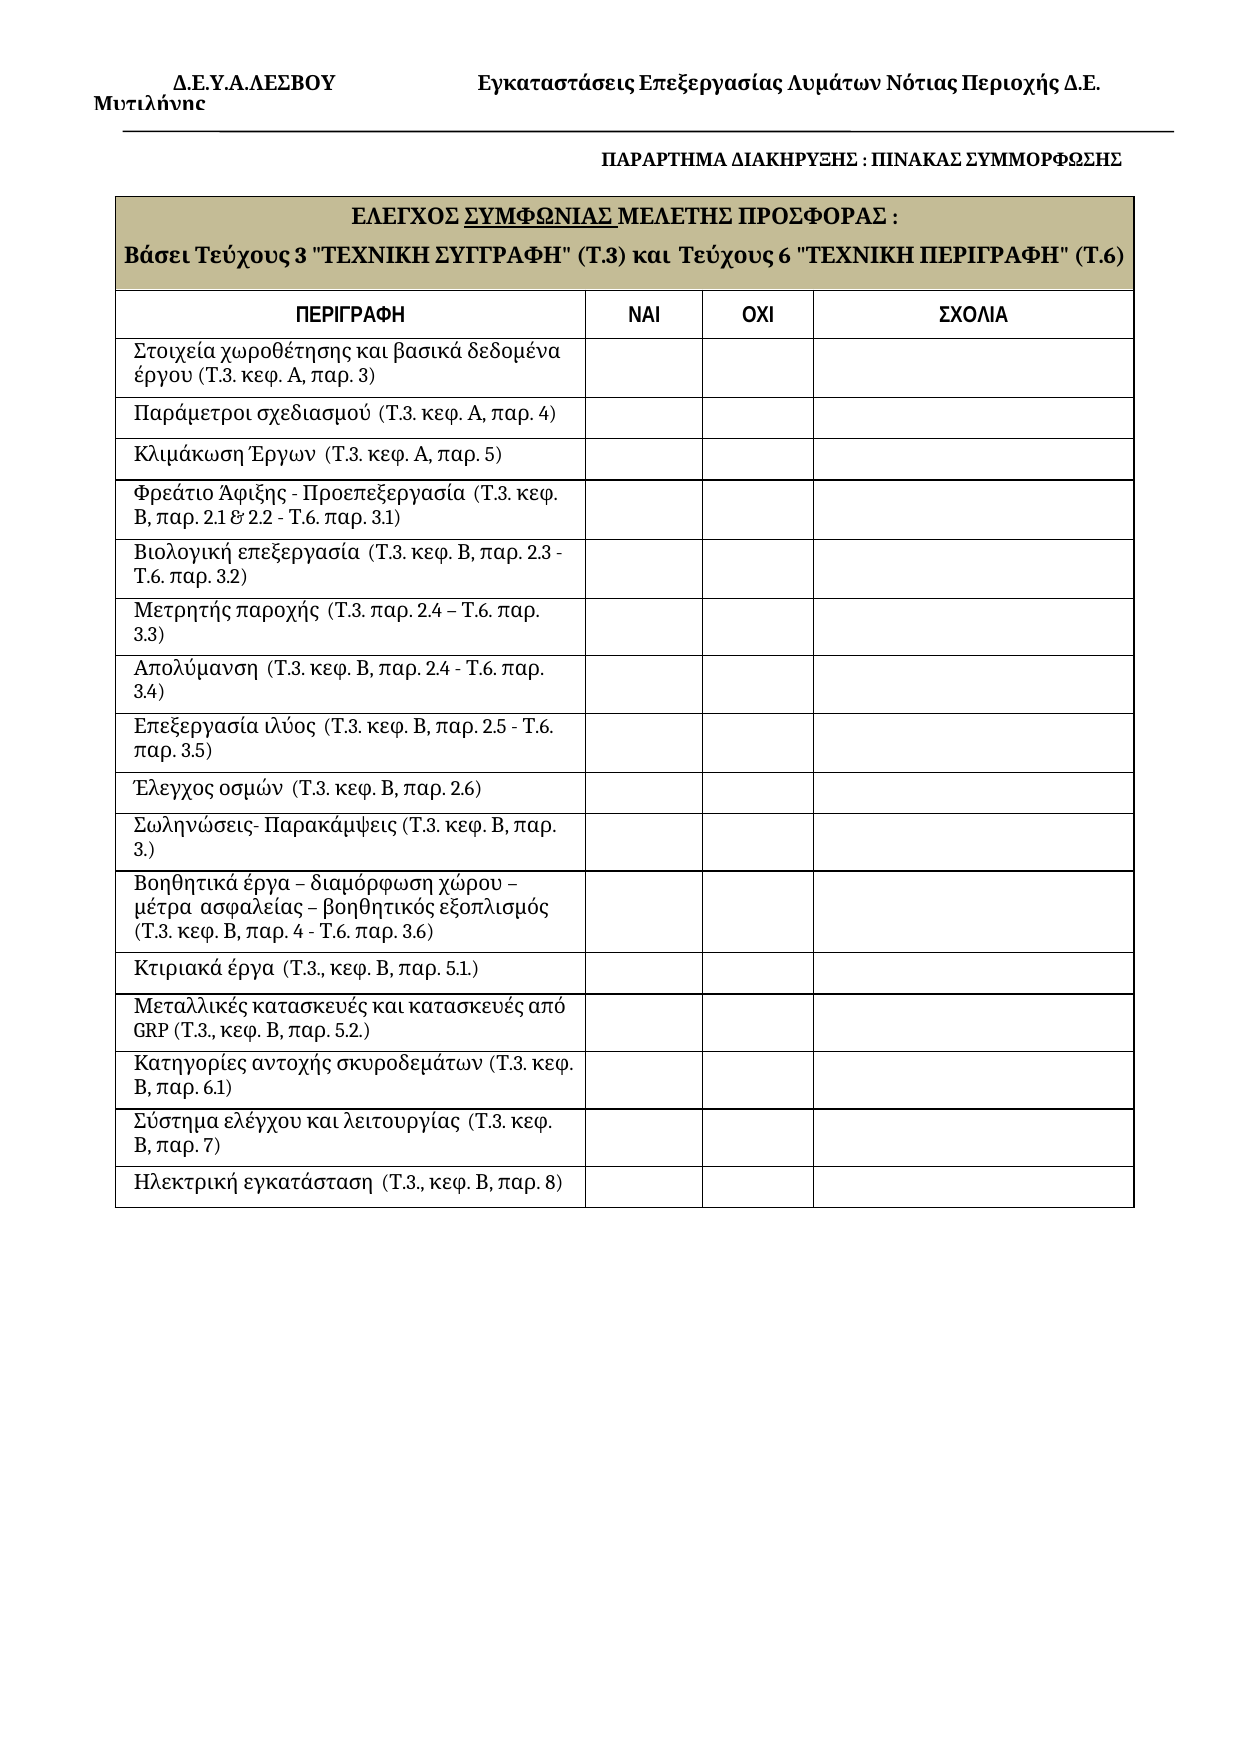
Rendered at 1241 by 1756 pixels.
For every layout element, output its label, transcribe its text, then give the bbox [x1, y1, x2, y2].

table_cell Φρεάτιο Άφιξης - Προεπεξεργασία (Τ.3. κεφ. Β, παρ. 2.1 & 2.2 - Τ.6. παρ. 3.1) [116, 481, 585, 538]
table_cell [814, 1167, 1133, 1207]
table_cell Βιολογική επεξεργασία (Τ.3. κεφ. Β, παρ. 2.3 - Τ.6. παρ. 3.2) [116, 540, 585, 597]
table_cell [703, 773, 813, 813]
table_cell [586, 398, 702, 438]
table_cell [703, 814, 813, 870]
table_cell [703, 1110, 813, 1166]
table_cell [586, 814, 702, 870]
table_cell [814, 872, 1133, 952]
table_cell Στοιχεία χωροθέτησης και βασικά δεδομένα έργου (Τ.3. κεφ. Α, παρ. 3) [116, 339, 585, 397]
table_cell [586, 540, 702, 597]
table_cell [814, 953, 1133, 993]
table_cell [814, 656, 1133, 712]
table_cell [814, 814, 1133, 870]
table_cell ΠΕΡΙΓΡΑΦΗ [116, 291, 585, 338]
table_cell ΝΑΙ [586, 291, 702, 338]
table_cell [814, 439, 1133, 479]
table_cell [703, 439, 813, 479]
table_cell [703, 953, 813, 993]
table_cell Σωληνώσεις- Παρακάμψεις (Τ.3. κεφ. Β, παρ. 3.) [116, 814, 585, 870]
table_cell [586, 953, 702, 993]
table_cell [586, 339, 702, 397]
table_cell [814, 1110, 1133, 1166]
table_cell [586, 995, 702, 1051]
table_cell [586, 714, 702, 772]
table_cell [814, 481, 1133, 538]
table_cell [703, 1052, 813, 1108]
table_cell [814, 599, 1133, 655]
table_cell ΟΧΙ [703, 291, 813, 338]
text ΠΑΡΑΡΤΗΜΑ ΔΙΑΚΗΡΥΞΗΣ : ΠΙΝΑΚΑΣ ΣΥΜΜΟΡΦΩΣΗΣ [158, 149, 1122, 171]
table_cell Μετρητής παροχής (Τ.3. παρ. 2.4 – Τ.6. παρ. 3.3) [116, 599, 585, 655]
table_cell [586, 872, 702, 952]
table_cell Βοηθητικά έργα – διαμόρφωση χώρου – μέτρα ασφαλείας – βοηθητικός εξοπλισμός (Τ.3. κεφ. Β, παρ. 4 - Τ.6. παρ. 3.6) [116, 872, 585, 952]
table_cell [703, 599, 813, 655]
table_cell [814, 540, 1133, 597]
table_cell Έλεγχος οσμών (Τ.3. κεφ. Β, παρ. 2.6) [116, 773, 585, 813]
table_cell Μεταλλικές κατασκευές και κατασκευές από GRP (Τ.3., κεφ. Β, παρ. 5.2.) [116, 995, 585, 1051]
table_cell [586, 773, 702, 813]
table_cell [586, 599, 702, 655]
table_header ΕΛΕΓΧΟΣ ΣΥΜΦΩΝΙΑΣ ΜΕΛΕΤΗΣ ΠΡΟΣΦΟΡΑΣ : Βάσει Τεύχους 3 "ΤΕΧΝΙΚΗ ΣΥΓΓΡΑΦΗ" (Τ.3) και Τεύχους 6 "ΤΕΧΝΙΚΗ ΠΕΡΙΓΡΑΦΗ" (Τ.6) [116, 197, 1133, 289]
table_cell [586, 1052, 702, 1108]
table_cell [703, 540, 813, 597]
table_cell [703, 995, 813, 1051]
table_cell [814, 1052, 1133, 1108]
table_cell [586, 481, 702, 538]
table_cell [703, 481, 813, 538]
table_cell ΣΧΟΛΙΑ [814, 291, 1133, 338]
table_cell [814, 773, 1133, 813]
table_cell Κτιριακά έργα (Τ.3., κεφ. Β, παρ. 5.1.) [116, 953, 585, 993]
table_cell [814, 398, 1133, 438]
table_cell [703, 872, 813, 952]
table_cell [703, 1167, 813, 1207]
table_cell [586, 439, 702, 479]
table_cell Κλιμάκωση Έργων (Τ.3. κεφ. Α, παρ. 5) [116, 439, 585, 479]
table_cell Σύστημα ελέγχου και λειτουργίας (Τ.3. κεφ. Β, παρ. 7) [116, 1110, 585, 1166]
table_cell [703, 398, 813, 438]
table_cell [703, 339, 813, 397]
table_cell [586, 1110, 702, 1166]
table_cell Απολύμανση (Τ.3. κεφ. Β, παρ. 2.4 - Τ.6. παρ. 3.4) [116, 656, 585, 712]
table_cell Κατηγορίες αντοχής σκυροδεμάτων (Τ.3. κεφ. Β, παρ. 6.1) [116, 1052, 585, 1108]
table_cell [814, 714, 1133, 772]
table_cell [703, 656, 813, 712]
table_cell [586, 656, 702, 712]
table_cell Ηλεκτρική εγκατάσταση (Τ.3., κεφ. Β, παρ. 8) [116, 1167, 585, 1207]
table_cell [586, 1167, 702, 1207]
table_cell Επεξεργασία ιλύος (Τ.3. κεφ. Β, παρ. 2.5 - Τ.6. παρ. 3.5) [116, 714, 585, 772]
table_cell [703, 714, 813, 772]
table_cell Παράμετροι σχεδιασμού (Τ.3. κεφ. Α, παρ. 4) [116, 398, 585, 438]
table_cell [814, 995, 1133, 1051]
table_cell [814, 339, 1133, 397]
